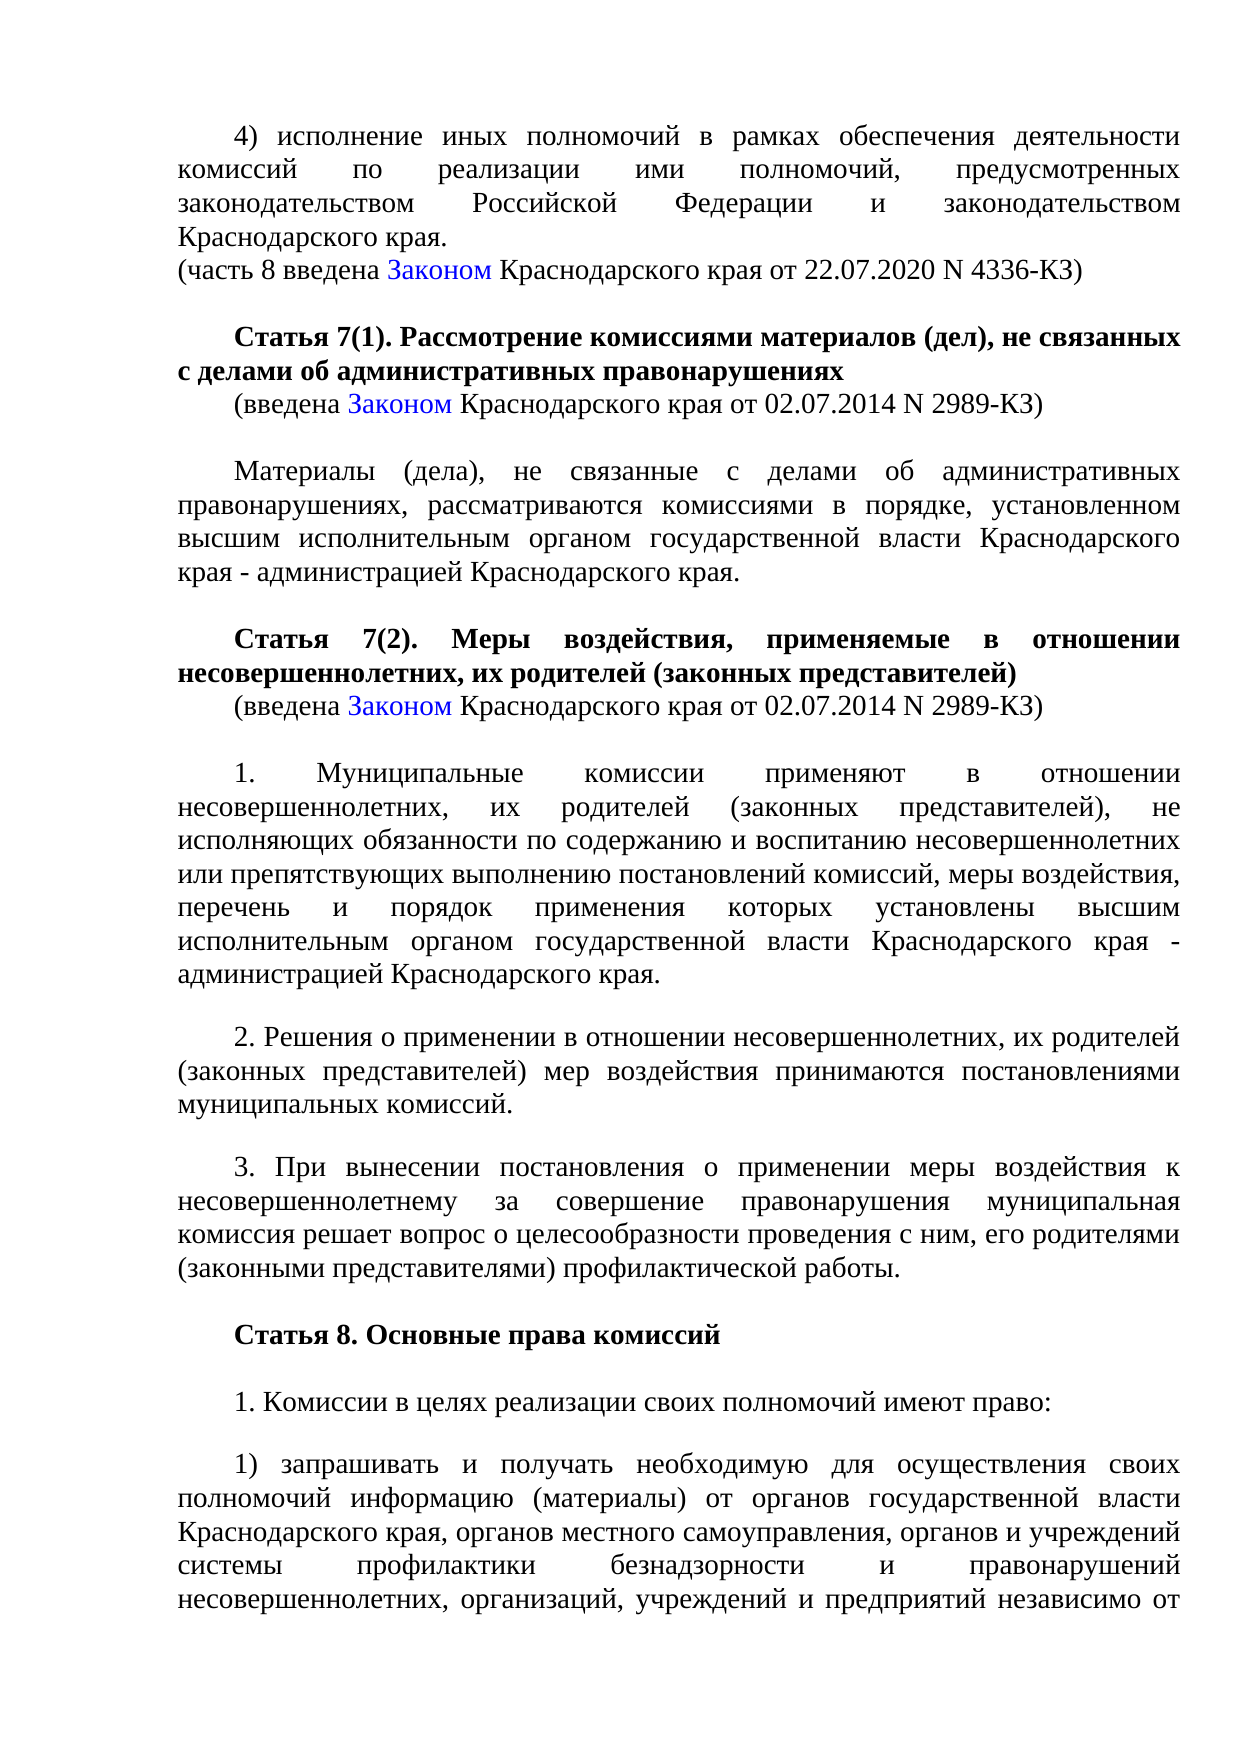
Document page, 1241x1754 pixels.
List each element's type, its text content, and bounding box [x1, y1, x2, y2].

title Статья 7(2). Меры воздействия, применяемые в отношении несовершеннолетних, их родителей (законных представителей) [177, 621, 1181, 688]
text (введена Законом Краснодарского края от 02.07.2014 N 2989-КЗ) [177, 386, 1181, 420]
text 3. При вынесении постановления о применении меры воздействия к несовершеннолетнему за совершение правонарушения муниципальная комиссия решает вопрос о целесообразности проведения с ним, его родителями (законными представителями) профилактической работы. [177, 1149, 1181, 1283]
title Статья 7(1). Рассмотрение комиссиями материалов (дел), не связанных с делами об административных правонарушениях [177, 319, 1181, 386]
text (часть 8 введена Законом Краснодарского края от 22.07.2020 N 4336-КЗ) [177, 252, 1181, 286]
text 2. Решения о применении в отношении несовершеннолетних, их родителей (законных представителей) мер воздействия принимаются постановлениями муниципальных комиссий. [177, 1019, 1181, 1120]
text 4) исполнение иных полномочий в рамках обеспечения деятельности комиссий по реализации ими полномочий, предусмотренных законодательством Российской Федерации и законодательством Краснодарского края. [177, 118, 1181, 252]
text (введена Законом Краснодарского края от 02.07.2014 N 2989-КЗ) [177, 688, 1181, 722]
text 1. Муниципальные комиссии применяют в отношении несовершеннолетних, их родителей (законных представителей), не исполняющих обязанности по содержанию и воспитанию несовершеннолетних или препятствующих выполнению постановлений комиссий, меры воздействия, перечень и порядок применения которых установлены высшим исполнительным органом государственной власти Краснодарского края - администрацией Краснодарского края. [177, 755, 1181, 990]
title Статья 8. Основные права комиссий [177, 1317, 1181, 1350]
text 1. Комиссии в целях реализации своих полномочий имеют право: [177, 1384, 1181, 1417]
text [177, 1447, 1181, 1614]
text Материалы (дела), не связанные с делами об административных правонарушениях, рассматриваются комиссиями в порядке, установленном высшим исполнительным органом государственной власти Краснодарского края - администрацией Краснодарского края. [177, 453, 1181, 588]
